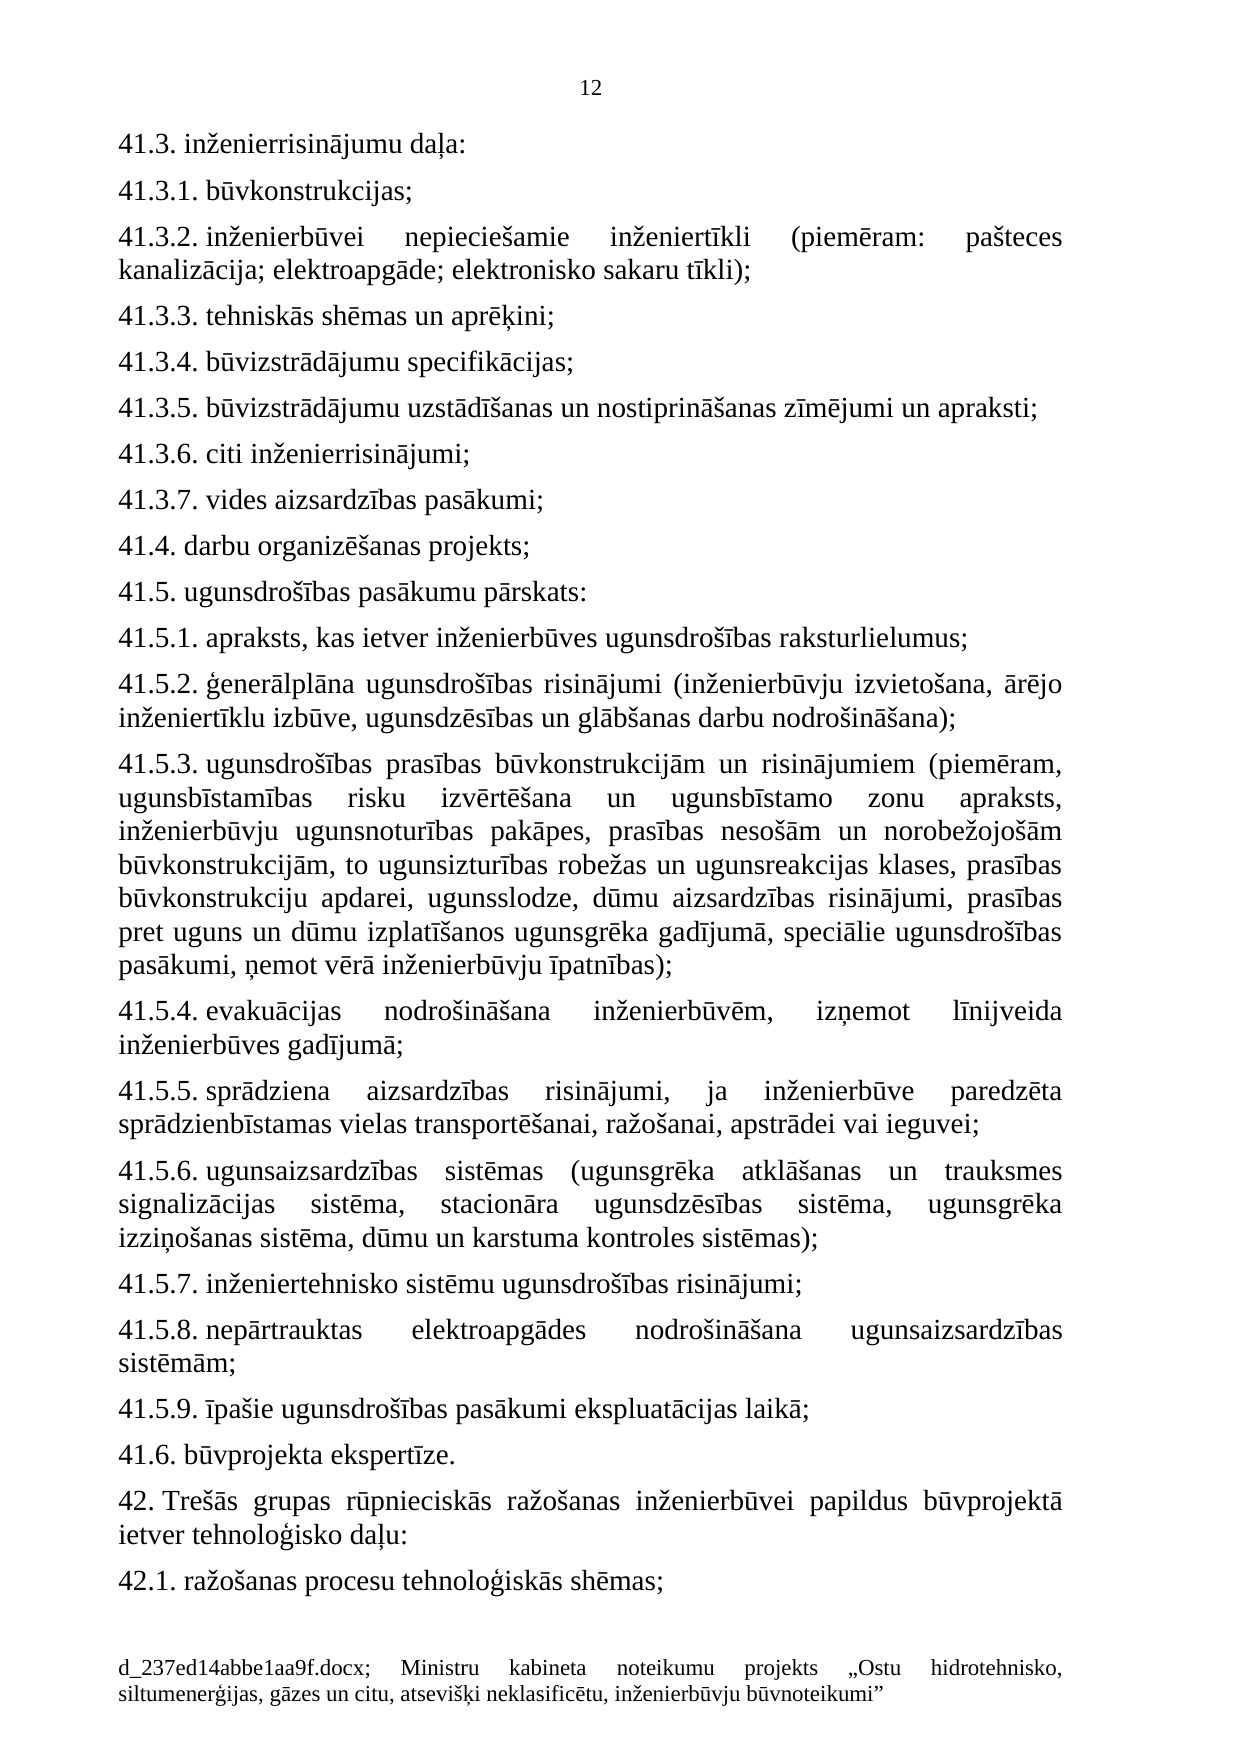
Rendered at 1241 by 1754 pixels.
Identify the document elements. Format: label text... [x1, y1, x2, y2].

text 41.5.6. ugunsaizsardzības sistēmas (ugunsgrēka atklāšanas un trauksmes signalizācijas sistēma, stacionāra ugunsdzēsības sistēma, ugunsgrēka izziņošanas sistēma, dūmu un karstuma kontroles sistēmas); [118, 1153, 1063, 1253]
text 41.5. ugunsdrošības pasākumu pārskats: [118, 574, 1063, 608]
text 41.5.1. apraksts, kas ietver inženierbūves ugunsdrošības raksturlielumus; [118, 621, 1063, 654]
text 41.5.2. ģenerālplāna ugunsdrošības risinājumi (inženierbūvju izvietošana, ārējo inženiertīklu izbūve, ugunsdzēsības un glābšanas darbu nodrošināšana); [118, 667, 1063, 734]
text 41.3. inženierrisinājumu daļa: [118, 127, 1063, 160]
text 41.3.2. inženierbūvei nepieciešamie inženiertīkli (piemēram: pašteces kanalizācija; elektroapgāde; elektronisko sakaru tīkli); [118, 219, 1063, 286]
text 41.5.8. nepārtrauktas elektroapgādes nodrošināšana ugunsaizsardzības sistēmām; [118, 1312, 1063, 1379]
text 41.5.3. ugunsdrošības prasības būvkonstrukcijām un risinājumiem (piemēram, ugunsbīstamības risku izvērtēšana un ugunsbīstamo zonu apraksts, inženierbūvju ugunsnoturības pakāpes, prasības nesošām un norobežojošām būvkonstrukcijām, to ugunsizturības robežas un ugunsreakcijas klases, prasības būvkonstrukciju apdarei, ugunsslodze, dūmu aizsardzības risinājumi, prasības pret uguns un dūmu izplatīšanos ugunsgrēka gadījumā, speciālie ugunsdrošības pasākumi, ņemot vērā inženierbūvju īpatnības); [118, 746, 1063, 981]
text 41.3.7. vides aizsardzības pasākumi; [118, 482, 1063, 516]
text 41.3.4. būvizstrādājumu specifikācijas; [118, 344, 1063, 378]
text 41.5.4. evakuācijas nodrošināšana inženierbūvēm, izņemot līnijveida inženierbūves gadījumā; [118, 993, 1063, 1061]
text 41.3.3. tehniskās shēmas un aprēķini; [118, 298, 1063, 332]
text 41.3.5. būvizstrādājumu uzstādīšanas un nostiprināšanas zīmējumi un apraksti; [118, 390, 1063, 424]
text 42.1. ražošanas procesu tehnoloģiskās shēmas; [118, 1563, 1063, 1597]
text 41.5.7. inženiertehnisko sistēmu ugunsdrošības risinājumi; [118, 1266, 1063, 1299]
text 41.4. darbu organizēšanas projekts; [118, 528, 1063, 562]
text 41.3.6. citi inženierrisinājumi; [118, 436, 1063, 470]
text 41.5.9. īpašie ugunsdrošības pasākumi ekspluatācijas laikā; [118, 1391, 1063, 1425]
text 42. Trešās grupas rūpnieciskās ražošanas inženierbūvei papildus būvprojektā ietver tehnoloģisko daļu: [118, 1483, 1063, 1551]
text 41.3.1. būvkonstrukcijas; [118, 173, 1063, 206]
text 41.6. būvprojekta ekspertīze. [118, 1437, 1063, 1471]
text 41.5.5. sprādziena aizsardzības risinājumi, ja inženierbūve paredzēta sprādzienbīstamas vielas transportēšanai, ražošanai, apstrādei vai ieguvei; [118, 1073, 1063, 1140]
